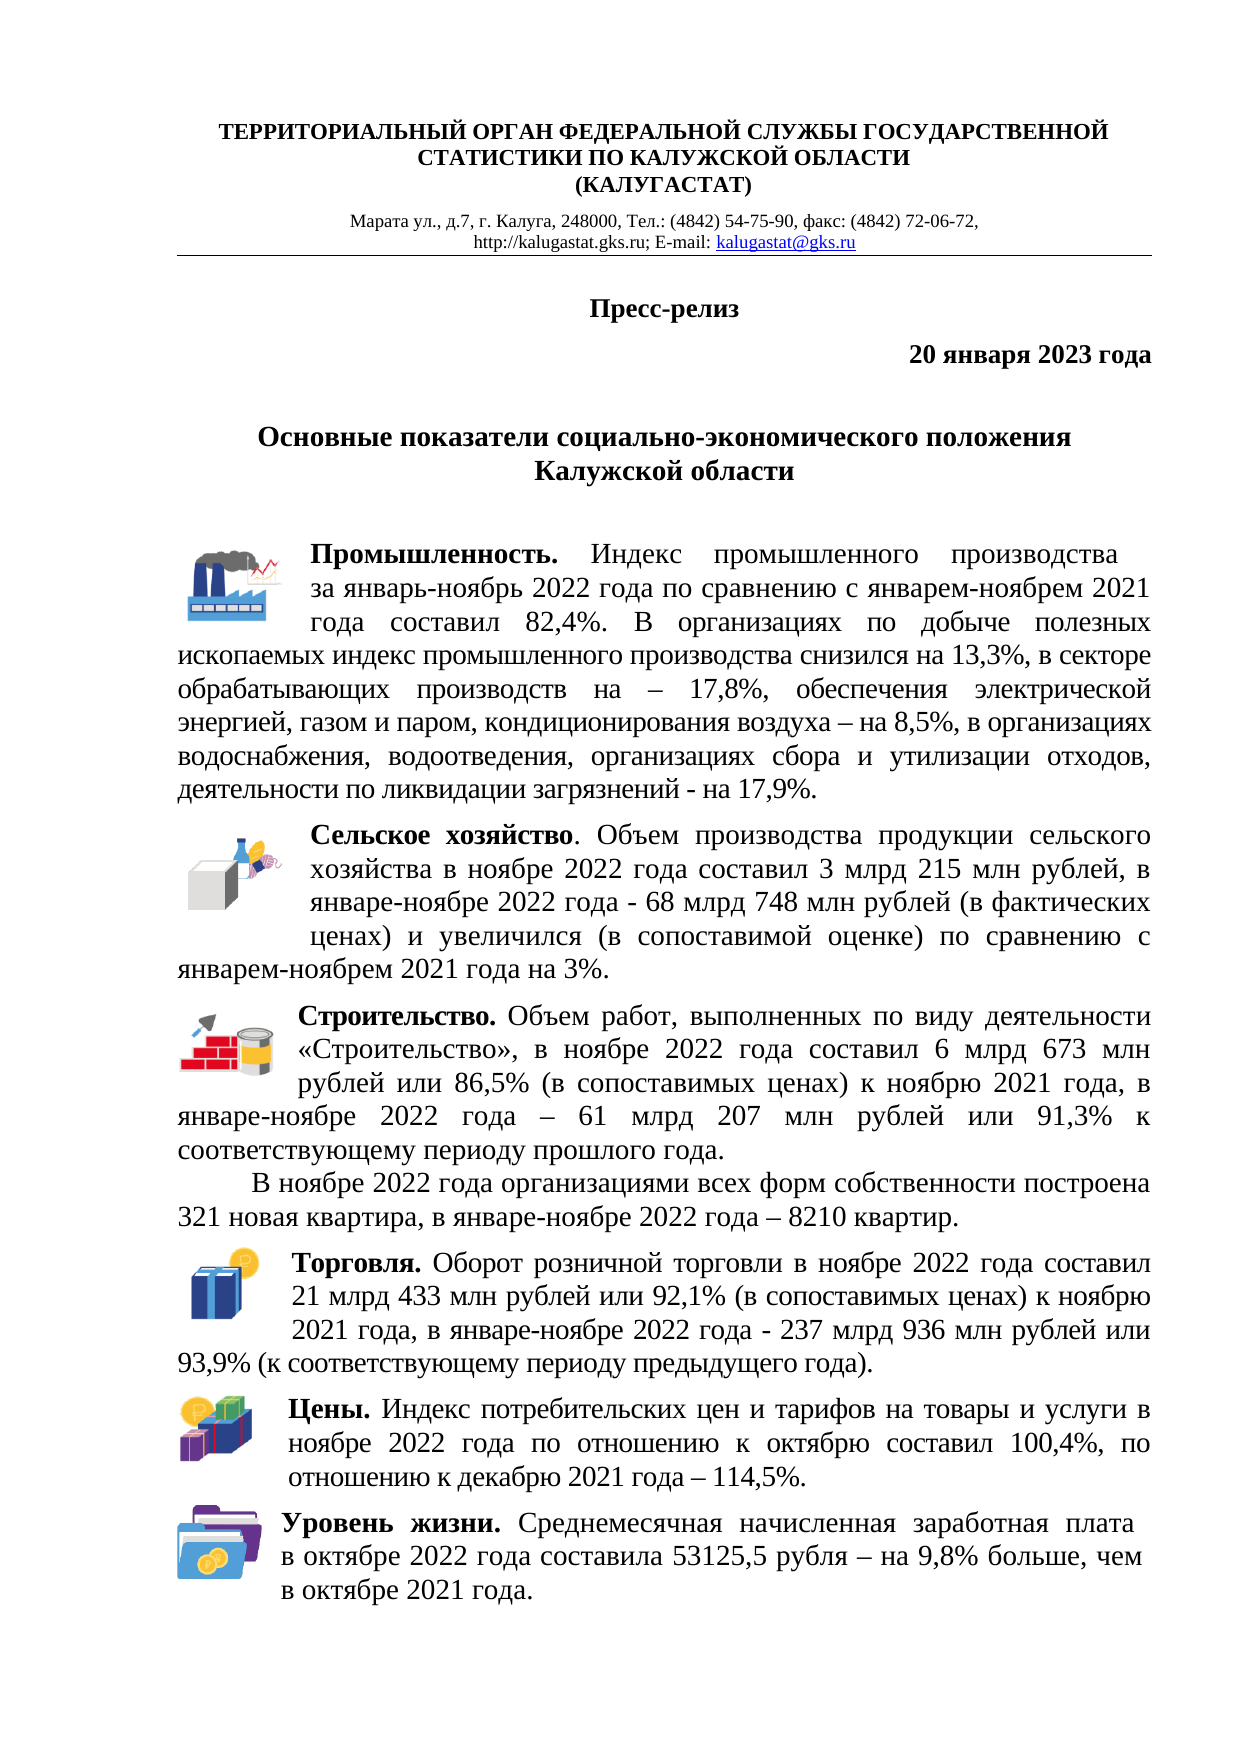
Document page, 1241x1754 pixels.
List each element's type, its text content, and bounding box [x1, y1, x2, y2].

text Основные показатели социально-экономического положения Калужской области [177, 419, 1152, 487]
picture [177, 1505, 262, 1579]
text 20 января 2023 года [177, 338, 1152, 369]
text ТЕРРИТОРИАЛЬНЫЙ ОРГАН ФЕДЕРАЛЬНОЙ СЛУЖБЫ ГОСУДАРСТВЕННОЙ СТАТИСТИКИ ПО КАЛУЖСКОЙ ОБЛАСТИ (КАЛУГАСТАТ) [162, 118, 1165, 197]
text Цены. Индекс потребительских цен и тарифов на товары и услуги в ноябре 2022 года по отношению к октябрю составил 100,4%, по отношению к декабрю 2021 года – 114,5%. [177, 1392, 1152, 1492]
text Сельское хозяйство. Объем производства продукции сельского хозяйства в ноябре 2022 года составил 3 млрд 215 млн рублей, в январе-ноябре 2022 года - 68 млрд 748 млн рублей (в фактических ценах) и увеличился (в сопоставимой оценке) по сравнению с январем-ноябрем 2021 года на 3%. [177, 817, 1152, 985]
picture [177, 816, 292, 931]
text Строительство. Объем работ, выполненных по виду деятельности «Строительство», в ноябре 2022 года составил 6 млрд 673 млн рублей или 86,5% (в сопоставимых ценах) к ноябрю 2021 года, в январе-ноябре 2022 года – 61 млрд 207 млн рублей или 91,3% к соответствующему периоду прошлого года. [177, 998, 1152, 1165]
picture [177, 1233, 273, 1333]
text Марата ул., д.7, г. Калуга, 248000, Тел.: (4842) 54-75-90, факс: (4842) 72-06-72, [177, 210, 1152, 231]
text Уровень жизни. Среднемесячная начисленная заработная плата в октябре 2022 года составила 53125,5 рубля – на 9,8% больше, чем в октябре 2021 года. [177, 1505, 1152, 1605]
picture [177, 537, 292, 633]
picture [172, 992, 279, 1096]
text Торговля. Оборот розничной торговли в ноябре 2022 года составил 21 млрд 433 млн рублей или 92,1% (в сопоставимых ценах) к ноябрю 2021 года, в январе-ноябре 2022 года - 237 млрд 936 млн рублей или 93,9% (к соответствующему периоду предыдущего года). [177, 1245, 1152, 1379]
picture [161, 1380, 270, 1475]
text Промышленность. Индекс промышленного производства за январь-ноябрь 2022 года по сравнению с январем-ноябрем 2021 года составил 82,4%. В организациях по добыче полезных ископаемых индекс промышленного производства снизился на 13,3%, в секторе обрабатывающих производств на – 17,8%, обеспечения электрической энергией, газом и паром, кондиционирования воздуха – на 8,5%, в организациях водоснабжения, водоотведения, организациях сбора и утилизации отходов, деятельности по ликвидации загрязнений - на 17,9%. [177, 537, 1152, 805]
text http://kalugastat.gks.ru; E-mail: kalugastat@gks.ru [177, 231, 1152, 255]
text Пресс-релиз [177, 292, 1152, 323]
text В ноябре 2022 года организациями всех форм собственности построена 321 новая квартира, в январе-ноябре 2022 года – 8210 квартир. [177, 1165, 1152, 1232]
